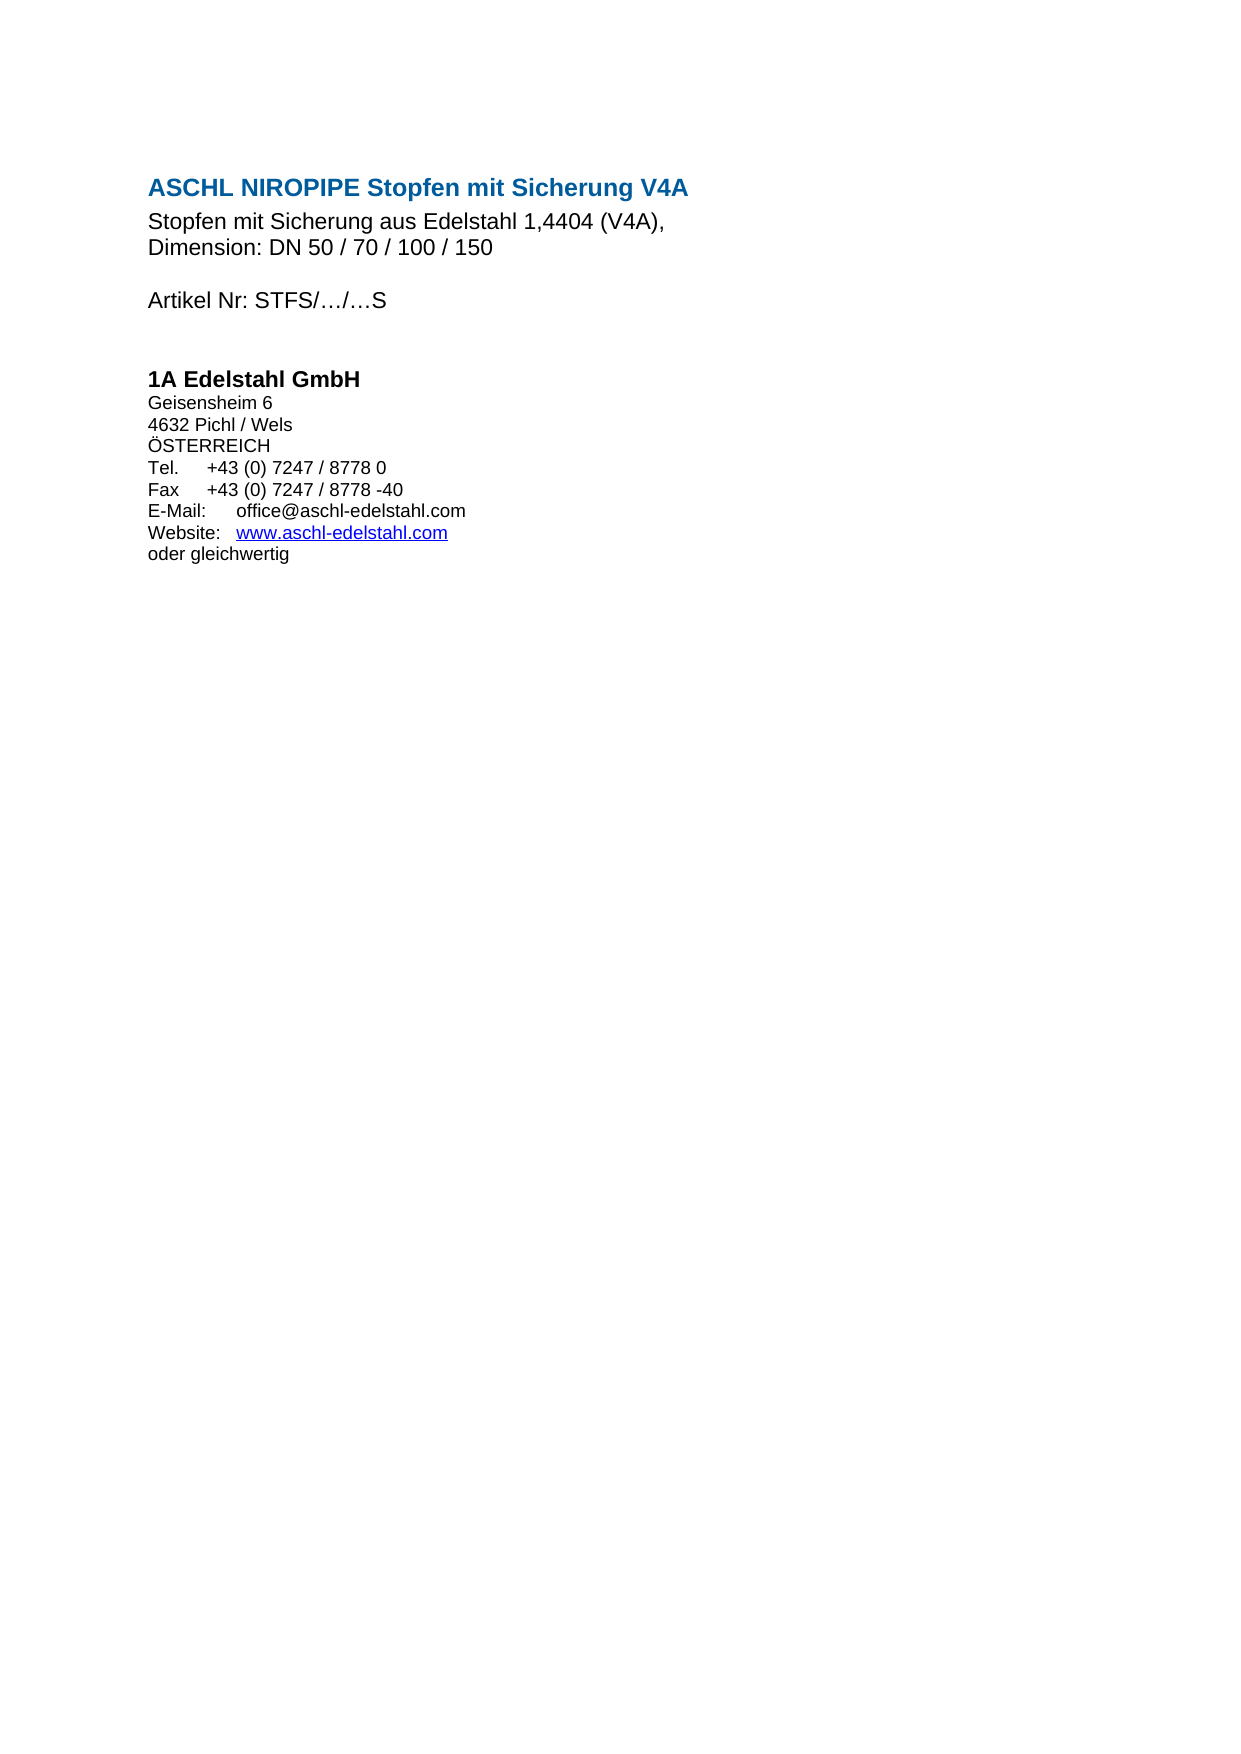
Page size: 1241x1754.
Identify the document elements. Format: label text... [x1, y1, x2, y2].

text ÖSTERREICH [148, 435, 1093, 457]
text oder gleichwertig [148, 543, 1093, 564]
text Dimension: DN 50 / 70 / 100 / 150 [148, 234, 1093, 260]
text Website: www.aschl-edelstahl.com [148, 521, 1093, 543]
text 4632 Pichl / Wels [148, 414, 1093, 435]
subtitle ASCHL NIROPIPE Stopfen mit Sicherung V4A [148, 173, 1093, 201]
text E-Mail: office@aschl-edelstahl.com [148, 500, 1093, 521]
text Artikel Nr: STFS/…/…S [148, 287, 1093, 313]
text Tel. +43 (0) 7247 / 8778 0 [148, 457, 1093, 478]
text 1A Edelstahl GmbH [148, 366, 1093, 392]
text Geisensheim 6 [148, 392, 1093, 414]
text Fax +43 (0) 7247 / 8778 -40 [148, 478, 1093, 500]
text Stopfen mit Sicherung aus Edelstahl 1,4404 (V4A), [148, 208, 1093, 234]
